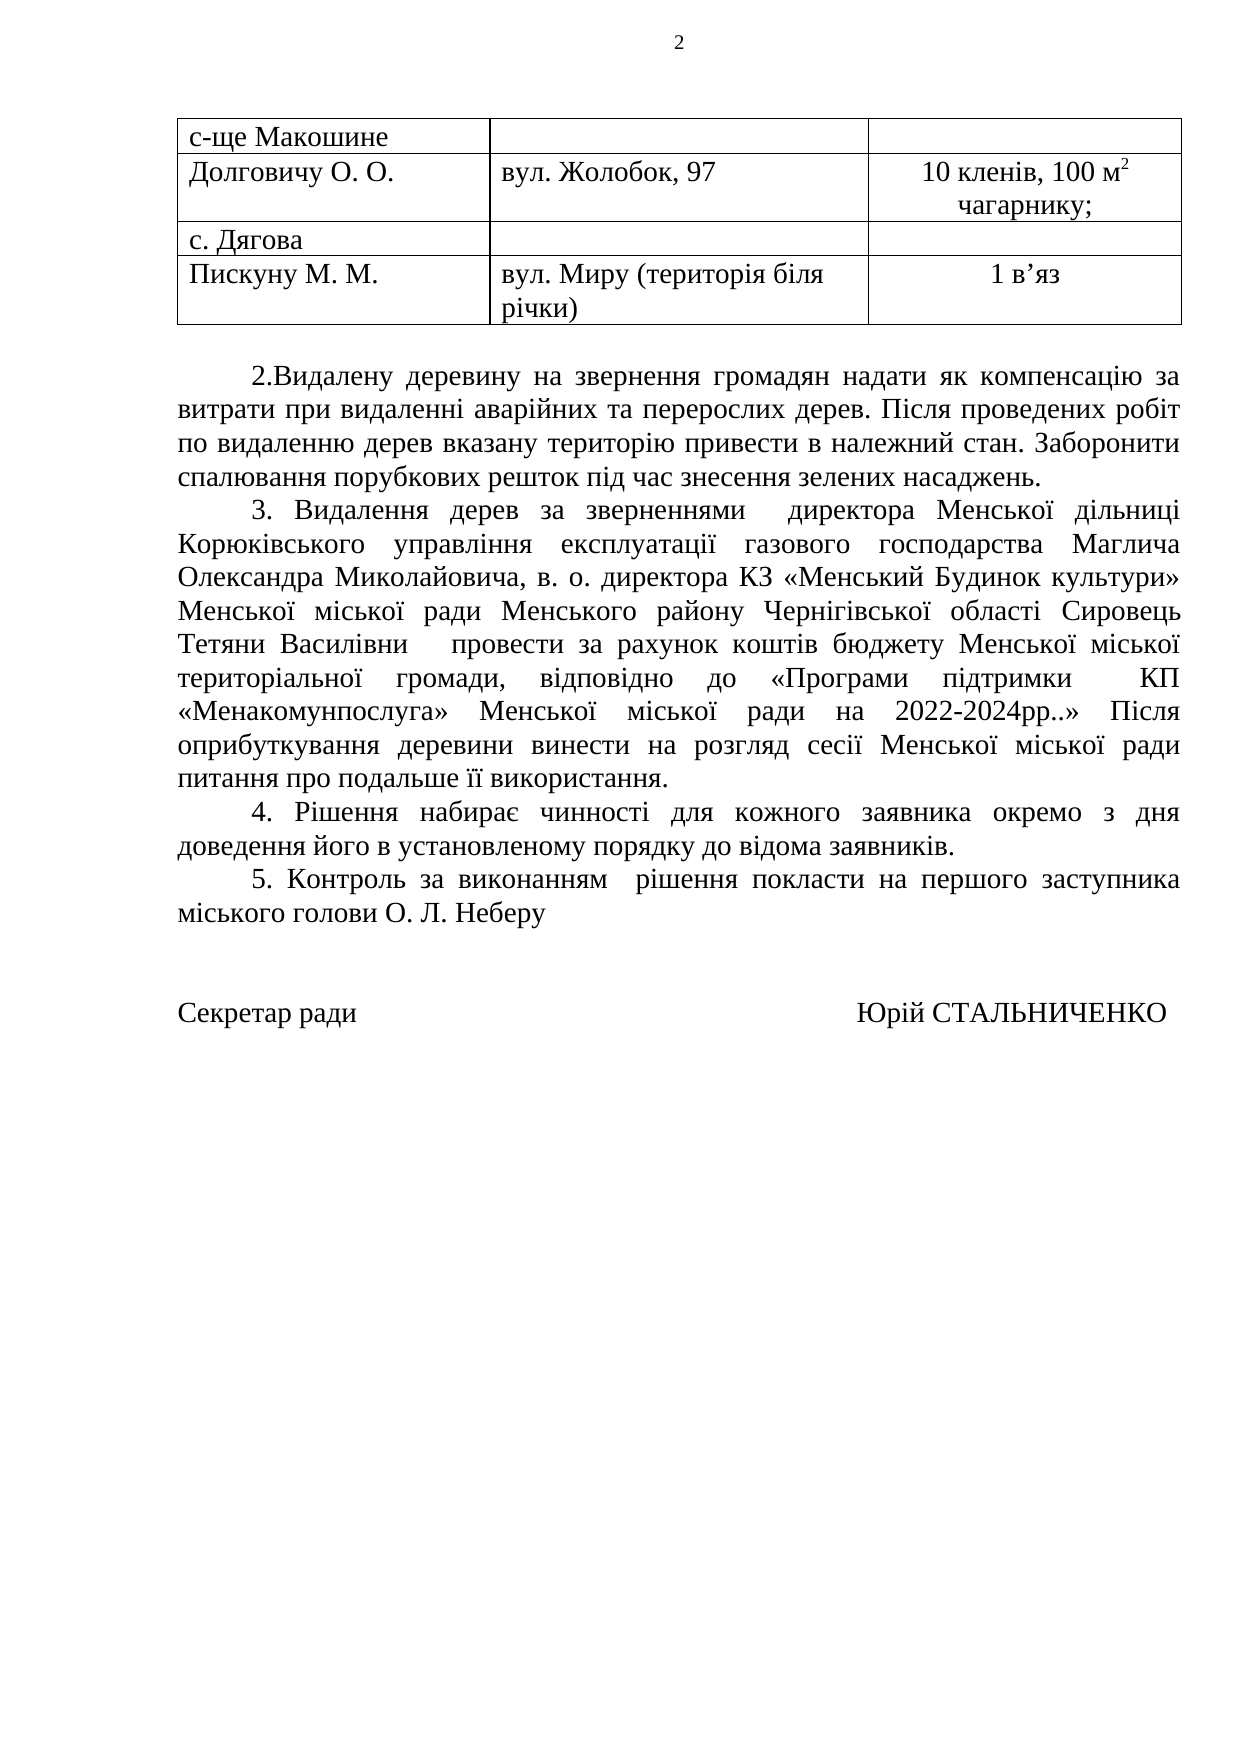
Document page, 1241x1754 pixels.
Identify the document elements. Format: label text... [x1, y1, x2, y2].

table_cell [491, 119, 868, 153]
text Секретар ради Юрій СТАЛЬНИЧЕНКО [177, 995, 1181, 1029]
table_cell [491, 222, 868, 255]
table_cell Пискуну М. М. [178, 256, 489, 323]
table_cell 1 в’яз [869, 256, 1181, 323]
table_cell 10 кленів, 100 м2 чагарнику; [869, 154, 1181, 221]
table_cell вул. Миру (територія біля річки) [491, 256, 868, 323]
table_cell [869, 119, 1181, 153]
table_cell с-ще Макошине [178, 119, 489, 153]
table_cell [869, 222, 1181, 255]
text 5. Контроль за виконанням рішення покласти на першого заступника міського голови О. Л. Неберу [177, 861, 1181, 928]
text 4. Рішення набирає чинності для кожного заявника окремо з дня доведення його в установленому порядку до відома заявників. [177, 794, 1181, 861]
table_cell с. Дягова [178, 222, 489, 255]
table_cell Долговичу О. О. [178, 154, 489, 221]
table_cell вул. Жолобок, 97 [491, 154, 868, 221]
text 2.Видалену деревину на звернення громадян надати як компенсацію за витрати при видаленні аварійних та перерослих дерев. Після проведених робіт по видаленню дерев вказану територію привести в належний стан. Заборонити спалювання порубкових решток під час знесення зелених насаджень. [177, 358, 1181, 492]
text 3. Видалення дерев за зверненнями директора Менської дільниці Корюківського управління експлуатації газового господарства Маглича Олександра Миколайовича, в. о. директора КЗ «Менський Будинок культури» Менської міської ради Менського району Чернігівської області Сировець Тетяни Василівни провести за рахунок коштів бюджету Менської міської територіальної громади, відповідно до «Програми підтримки КП «Менакомунпослуга» Менської міської ради на 2022-2024рр..» Після оприбуткування деревини винести на розгляд сесії Менської міської ради питання про подальше її використання. [177, 492, 1181, 794]
